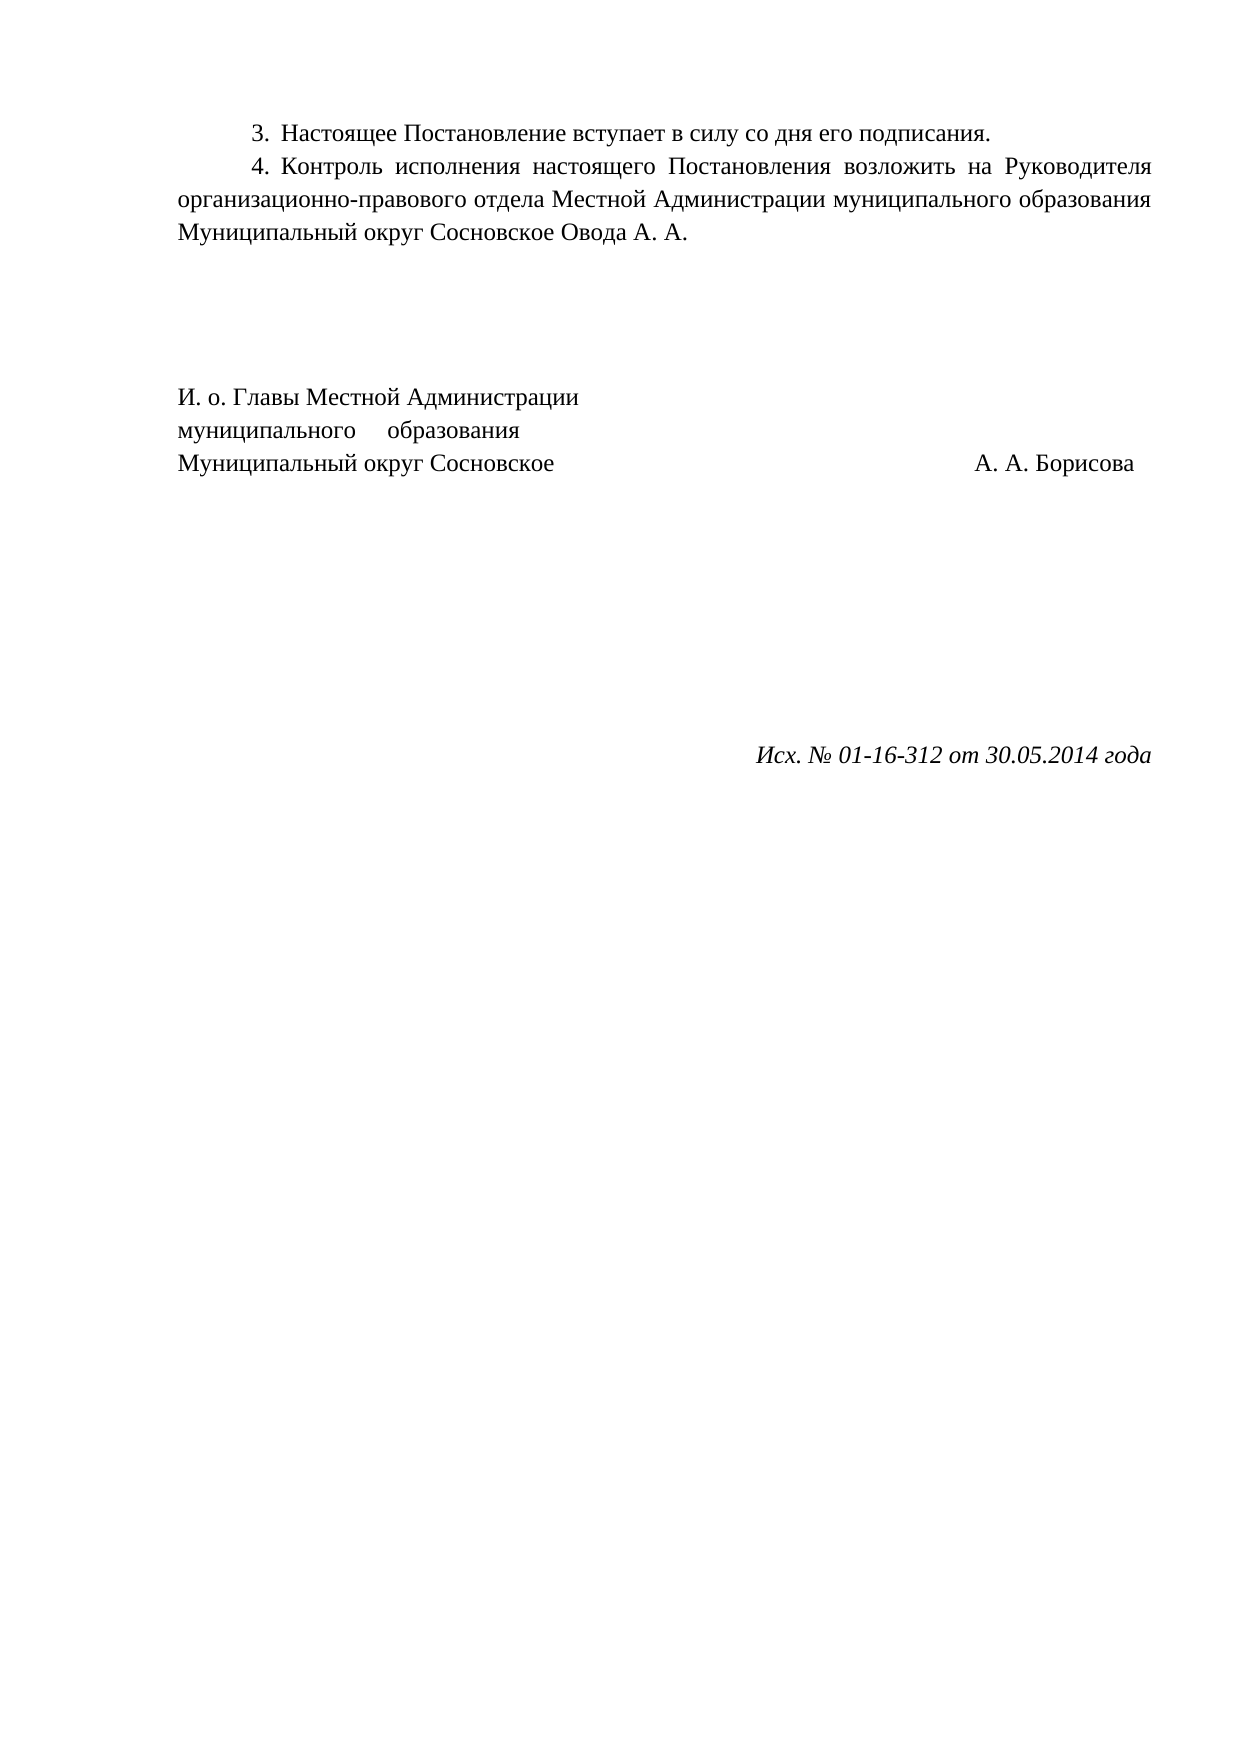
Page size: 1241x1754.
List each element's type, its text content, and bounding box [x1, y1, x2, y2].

text муниципального образования [177, 415, 1152, 444]
text Исх. № 01-16-312 от 30.05.2014 года [177, 740, 1152, 769]
text Муниципальный округ Сосновское А. А. Борисова [177, 448, 1152, 477]
text И. о. Главы Местной Администрации [177, 382, 1152, 411]
list Настоящее Постановление вступает в силу со дня его подписания. [177, 118, 1152, 147]
list Контроль исполнения настоящего Постановления возложить на Руководителя организационно-правового отдела Местной Администрации муниципального образования Муниципальный округ Сосновское Овода А. А. [177, 151, 1152, 246]
